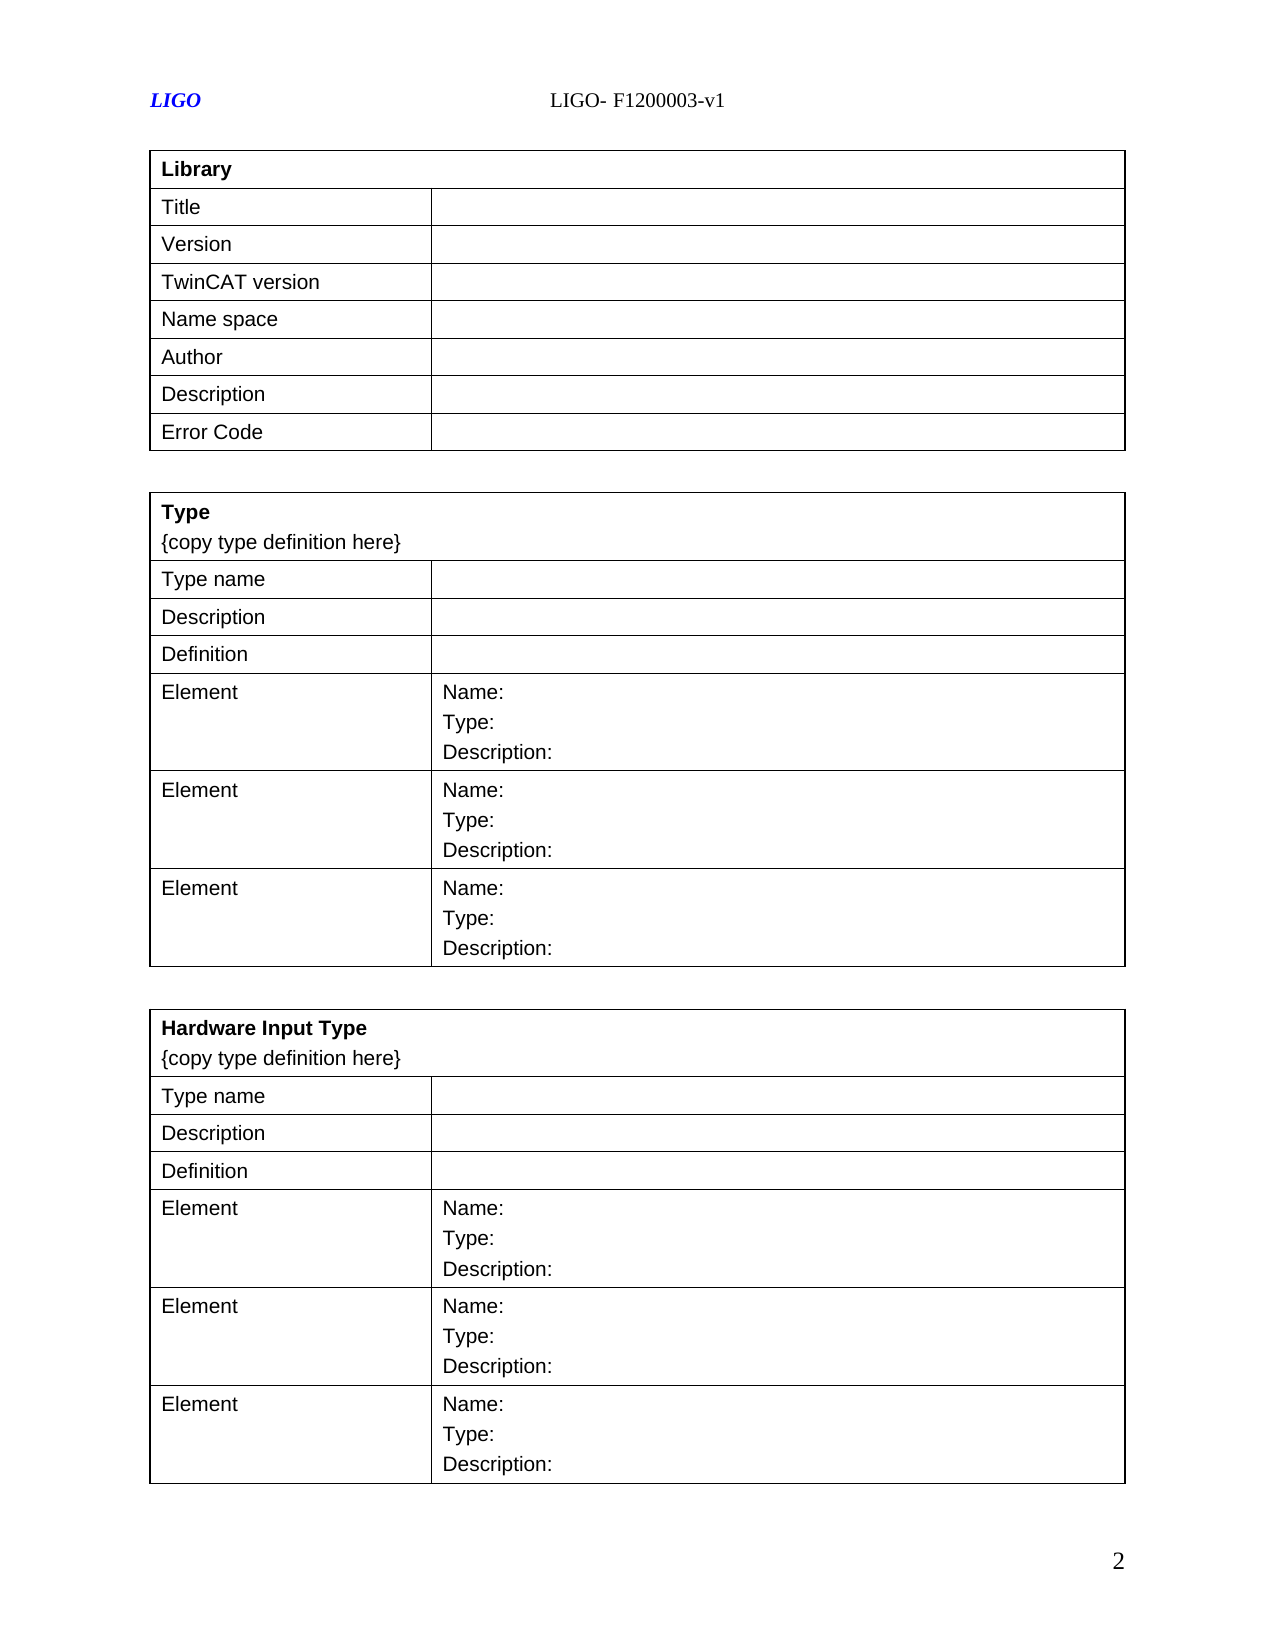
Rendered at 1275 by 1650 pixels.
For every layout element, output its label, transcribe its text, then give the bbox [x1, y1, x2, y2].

table_cell Definition [151, 1152, 431, 1189]
table_cell Name: Type: Description: [432, 869, 1124, 966]
table_cell Type name [151, 1077, 431, 1114]
table_header Library [151, 151, 1124, 187]
table_cell [432, 599, 1124, 635]
table_cell Element [151, 1288, 431, 1384]
table_cell Version [151, 226, 431, 262]
table_cell Type name [151, 561, 431, 597]
table_cell [432, 414, 1124, 450]
table_cell [432, 189, 1124, 225]
table_header Type {copy type definition here} [151, 493, 1124, 560]
table_cell Name: Type: Description: [432, 771, 1124, 868]
table_cell [432, 636, 1124, 672]
table_cell Element [151, 674, 431, 770]
table_cell Name space [151, 301, 431, 337]
table_cell [432, 264, 1124, 300]
table_cell Name: Type: Description: [432, 1288, 1124, 1384]
table_cell Element [151, 1386, 431, 1482]
table_header Hardware Input Type {copy type definition here} [151, 1010, 1124, 1076]
table_cell Element [151, 1190, 431, 1287]
table_cell Description [151, 1115, 431, 1151]
table_cell [432, 1077, 1124, 1114]
table_cell [432, 561, 1124, 597]
table_cell [432, 226, 1124, 262]
table_cell [432, 301, 1124, 337]
table_cell Description [151, 599, 431, 635]
table_cell [432, 339, 1124, 375]
table_cell Title [151, 189, 431, 225]
table_cell [432, 376, 1124, 412]
table_cell Name: Type: Description: [432, 674, 1124, 770]
table_cell Element [151, 869, 431, 966]
table_cell Name: Type: Description: [432, 1386, 1124, 1482]
table_cell Name: Type: Description: [432, 1190, 1124, 1287]
table_cell Description [151, 376, 431, 412]
table_cell Element [151, 771, 431, 868]
table_cell [432, 1152, 1124, 1189]
table_cell TwinCAT version [151, 264, 431, 300]
table_cell Error Code [151, 414, 431, 450]
table_cell Definition [151, 636, 431, 672]
table_cell Author [151, 339, 431, 375]
table_cell [432, 1115, 1124, 1151]
